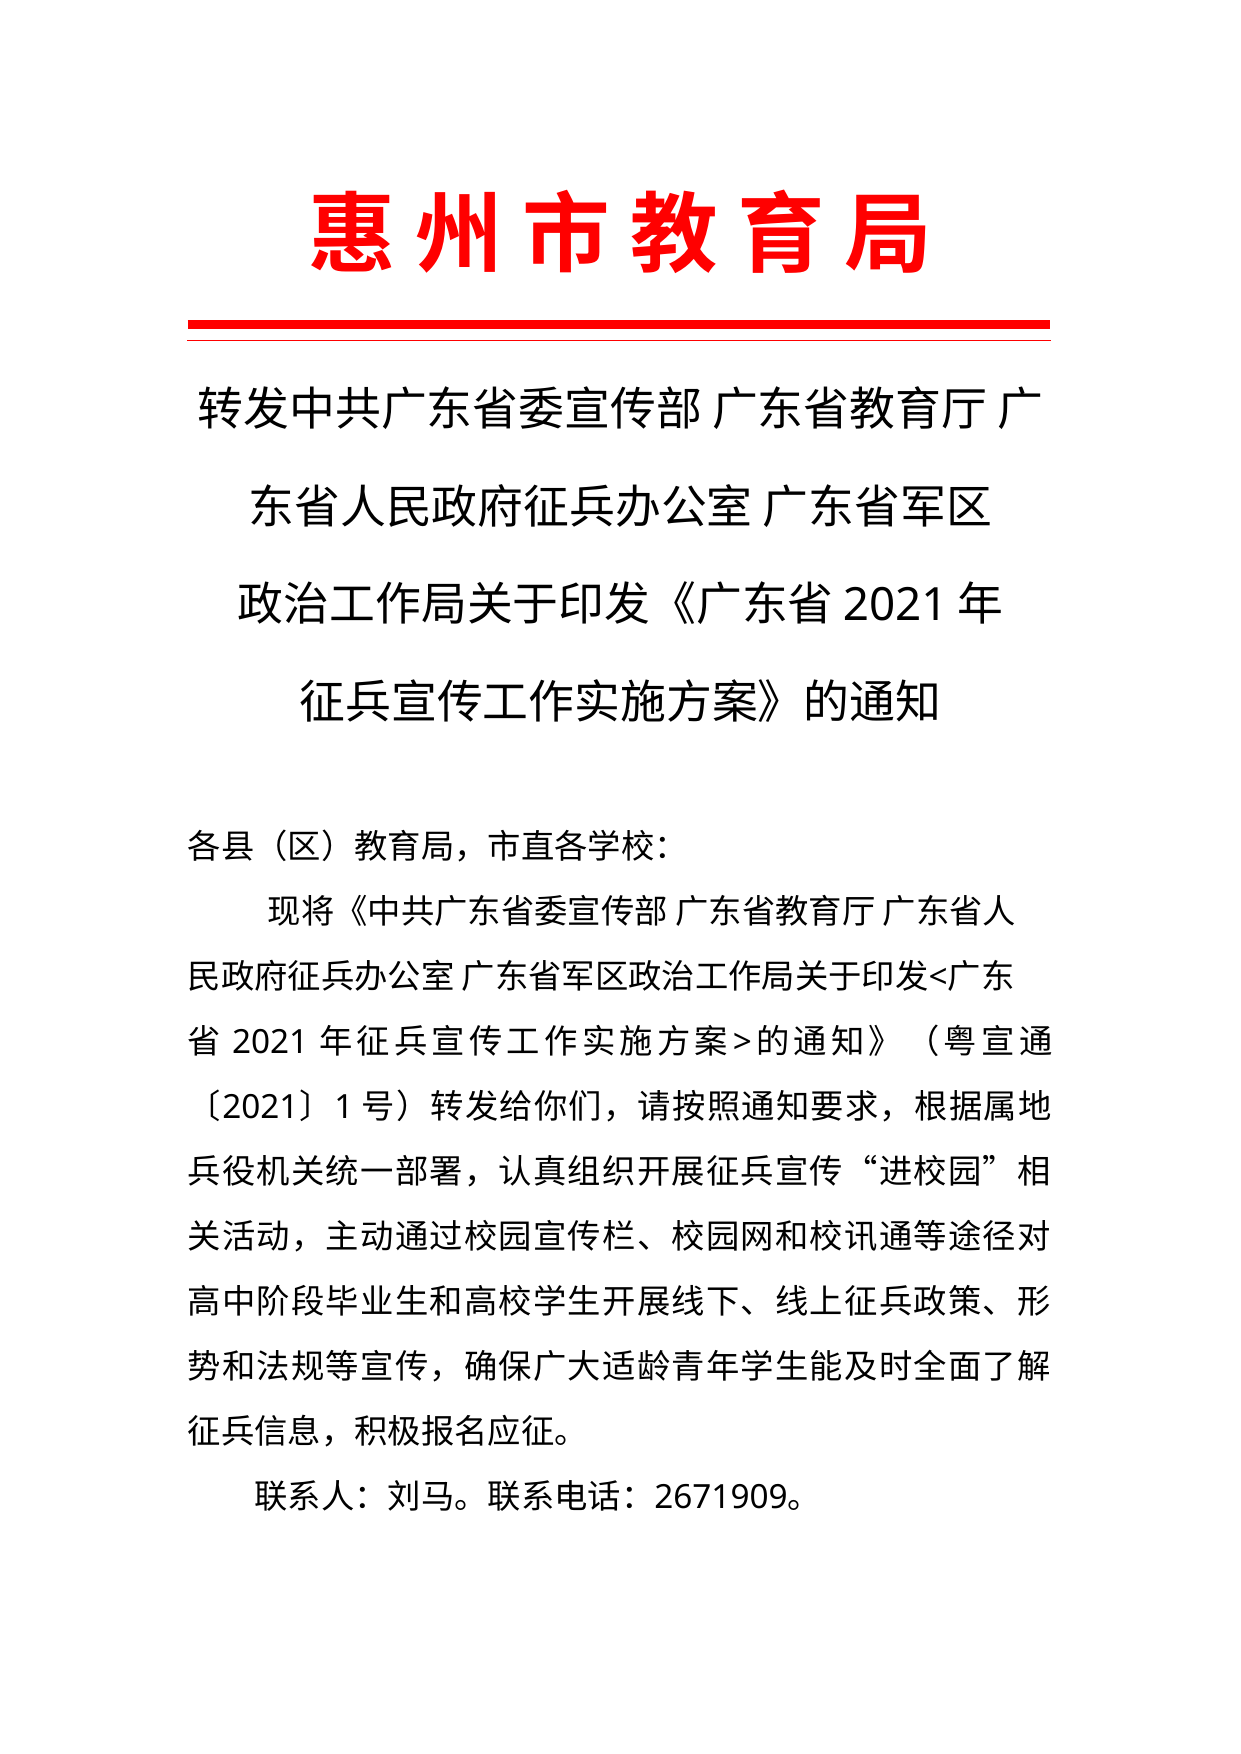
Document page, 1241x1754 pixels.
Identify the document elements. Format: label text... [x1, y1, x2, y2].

text 政治工作局关于印发《广东省2021年 [187, 552, 1053, 649]
text 惠 州 市 教 育 局 [187, 162, 1053, 292]
text 民政府征兵办公室 广东省军区政治工作局关于印发<广东 [187, 942, 1053, 1007]
text 联系人：刘马。联系电话：2671909。 [187, 1462, 1053, 1527]
text 省2021年征兵宣传工作实施方案>的通知》（粤宣通〔2021〕1号）转发给你们，请按照通知要求，根据属地兵役机关统一部署，认真组织开展征兵宣传“进校园”相关活动，主动通过校园宣传栏、校园网和校讯通等途径对高中阶段毕业生和高校学生开展线下、线上征兵政策、形势和法规等宣传，确保广大适龄青年学生能及时全面了解征兵信息，积极报名应征。 [187, 1007, 1053, 1462]
text 现将《中共广东省委宣传部 广东省教育厅 广东省人 [187, 877, 1053, 942]
text 征兵宣传工作实施方案》的通知 [187, 649, 1053, 747]
text 转发中共广东省委宣传部 广东省教育厅 广东省人民政府征兵办公室 广东省军区 [187, 357, 1053, 552]
text 各县（区）教育局，市直各学校： [187, 812, 1053, 877]
